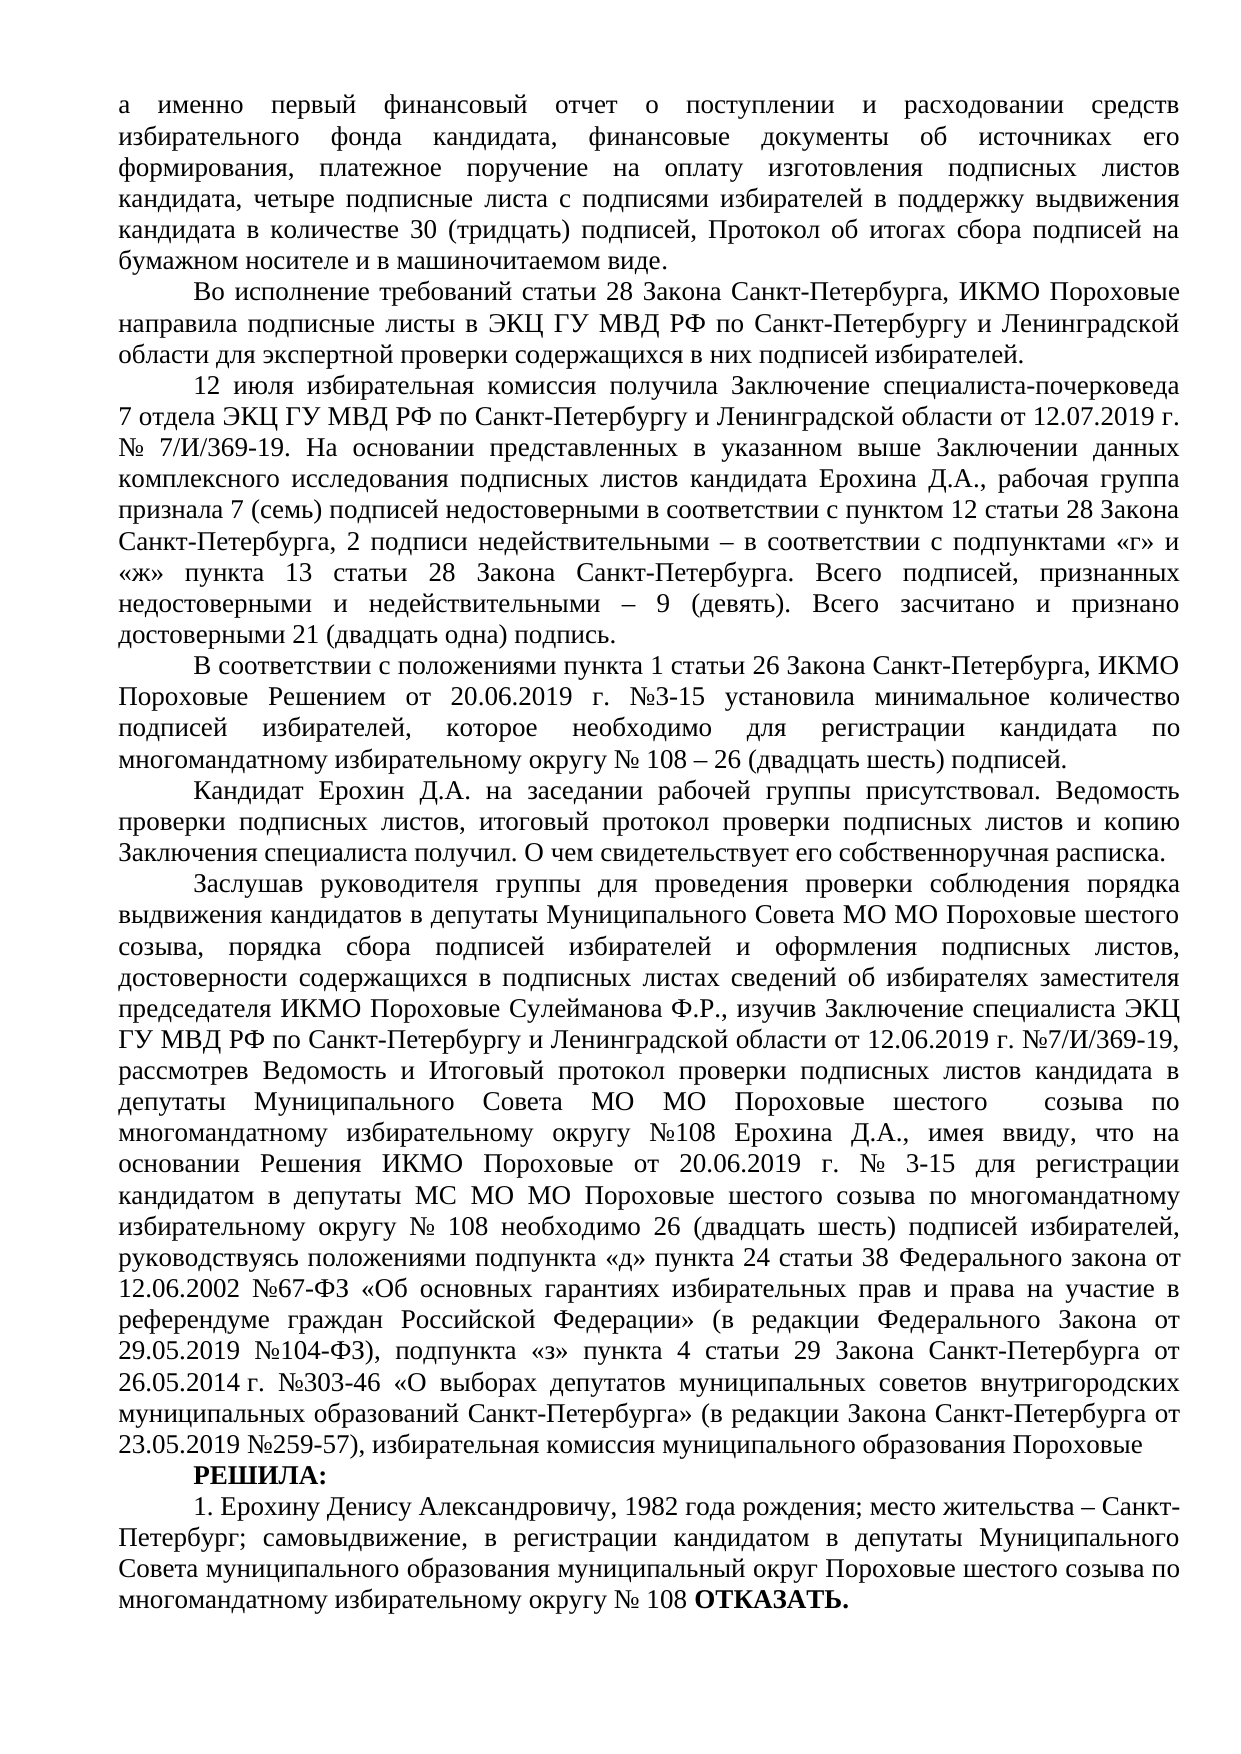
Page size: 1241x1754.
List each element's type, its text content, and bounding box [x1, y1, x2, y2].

text Кандидат Ерохин Д.А. на заседании рабочей группы присутствовал. Ведомость проверки подписных листов, итоговый протокол проверки подписных листов и копию Заключения специалиста получил. О чем свидетельствует его собственноручная расписка. [118, 774, 1181, 867]
text Во исполнение требований статьи 28 Закона Санкт-Петербурга, ИКМО Пороховые направила подписные листы в ЭКЦ ГУ МВД РФ по Санкт-Петербургу и Ленинградской области для экспертной проверки содержащихся в них подписей избирателей. [118, 276, 1181, 369]
text 12 июля избирательная комиссия получила Заключение специалиста-почерковеда 7 отдела ЭКЦ ГУ МВД РФ по Санкт-Петербургу и Ленинградской области от 12.07.2019 г. № 7/И/369-19. На основании представленных в указанном выше Заключении данных комплексного исследования подписных листов кандидата Ерохина Д.А., рабочая группа признала 7 (семь) подписей недостоверными в соответствии с пунктом 12 статьи 28 Закона Санкт-Петербурга, 2 подписи недействительными – в соответствии с подпунктами «г» и «ж» пункта 13 статьи 28 Закона Санкт-Петербурга. Всего подписей, признанных недостоверными и недействительными – 9 (девять). Всего засчитано и признано достоверными 21 (двадцать одна) подпись. [118, 369, 1181, 649]
text РЕШИЛА: [118, 1459, 1181, 1490]
text Заслушав руководителя группы для проведения проверки соблюдения порядка выдвижения кандидатов в депутаты Муниципального Совета МО МО Пороховые шестого созыва, порядка сбора подписей избирателей и оформления подписных листов, достоверности содержащихся в подписных листах сведений об избирателях заместителя председателя ИКМО Пороховые Сулейманова Ф.Р., изучив Заключение специалиста ЭКЦ ГУ МВД РФ по Санкт-Петербургу и Ленинградской области от 12.06.2019 г. №7/И/369-19, рассмотрев Ведомость и Итоговый протокол проверки подписных листов кандидата в депутаты Муниципального Совета МО МО Пороховые шестого созыва по многомандатному избирательному округу №108 Ерохина Д.А., имея ввиду, что на основании Решения ИКМО Пороховые от 20.06.2019 г. № 3-15 для регистрации кандидатом в депутаты МС МО МО Пороховые шестого созыва по многомандатному избирательному округу № 108 необходимо 26 (двадцать шесть) подписей избирателей, руководствуясь положениями подпункта «д» пункта 24 статьи 38 Федерального закона от 12.06.2002 №67-ФЗ «Об основных гарантиях избирательных прав и права на участие в референдуме граждан Российской Федерации» (в редакции Федерального Закона от 29.05.2019 №104-ФЗ), подпункта «з» пункта 4 статьи 29 Закона Санкт-Петербурга от 26.05.2014 г. №303-46 «О выборах депутатов муниципальных советов внутригородских муниципальных образований Санкт-Петербурга» (в редакции Закона Санкт-Петербурга от 23.05.2019 №259-57), избирательная комиссия муниципального образования Пороховые [118, 867, 1181, 1459]
text 1. Ерохину Денису Александровичу, 1982 года рождения; место жительства – Санкт-Петербург; самовыдвижение, в регистрации кандидатом в депутаты Муниципального Совета муниципального образования муниципальный округ Пороховые шестого созыва по многомандатному избирательному округу № 108 ОТКАЗАТЬ. [118, 1490, 1181, 1615]
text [118, 89, 1181, 276]
text В соответствии с положениями пункта 1 статьи 26 Закона Санкт-Петербурга, ИКМО Пороховые Решением от 20.06.2019 г. №3-15 установила минимальное количество подписей избирателей, которое необходимо для регистрации кандидата по многомандатному избирательному округу № 108 – 26 (двадцать шесть) подписей. [118, 649, 1181, 774]
